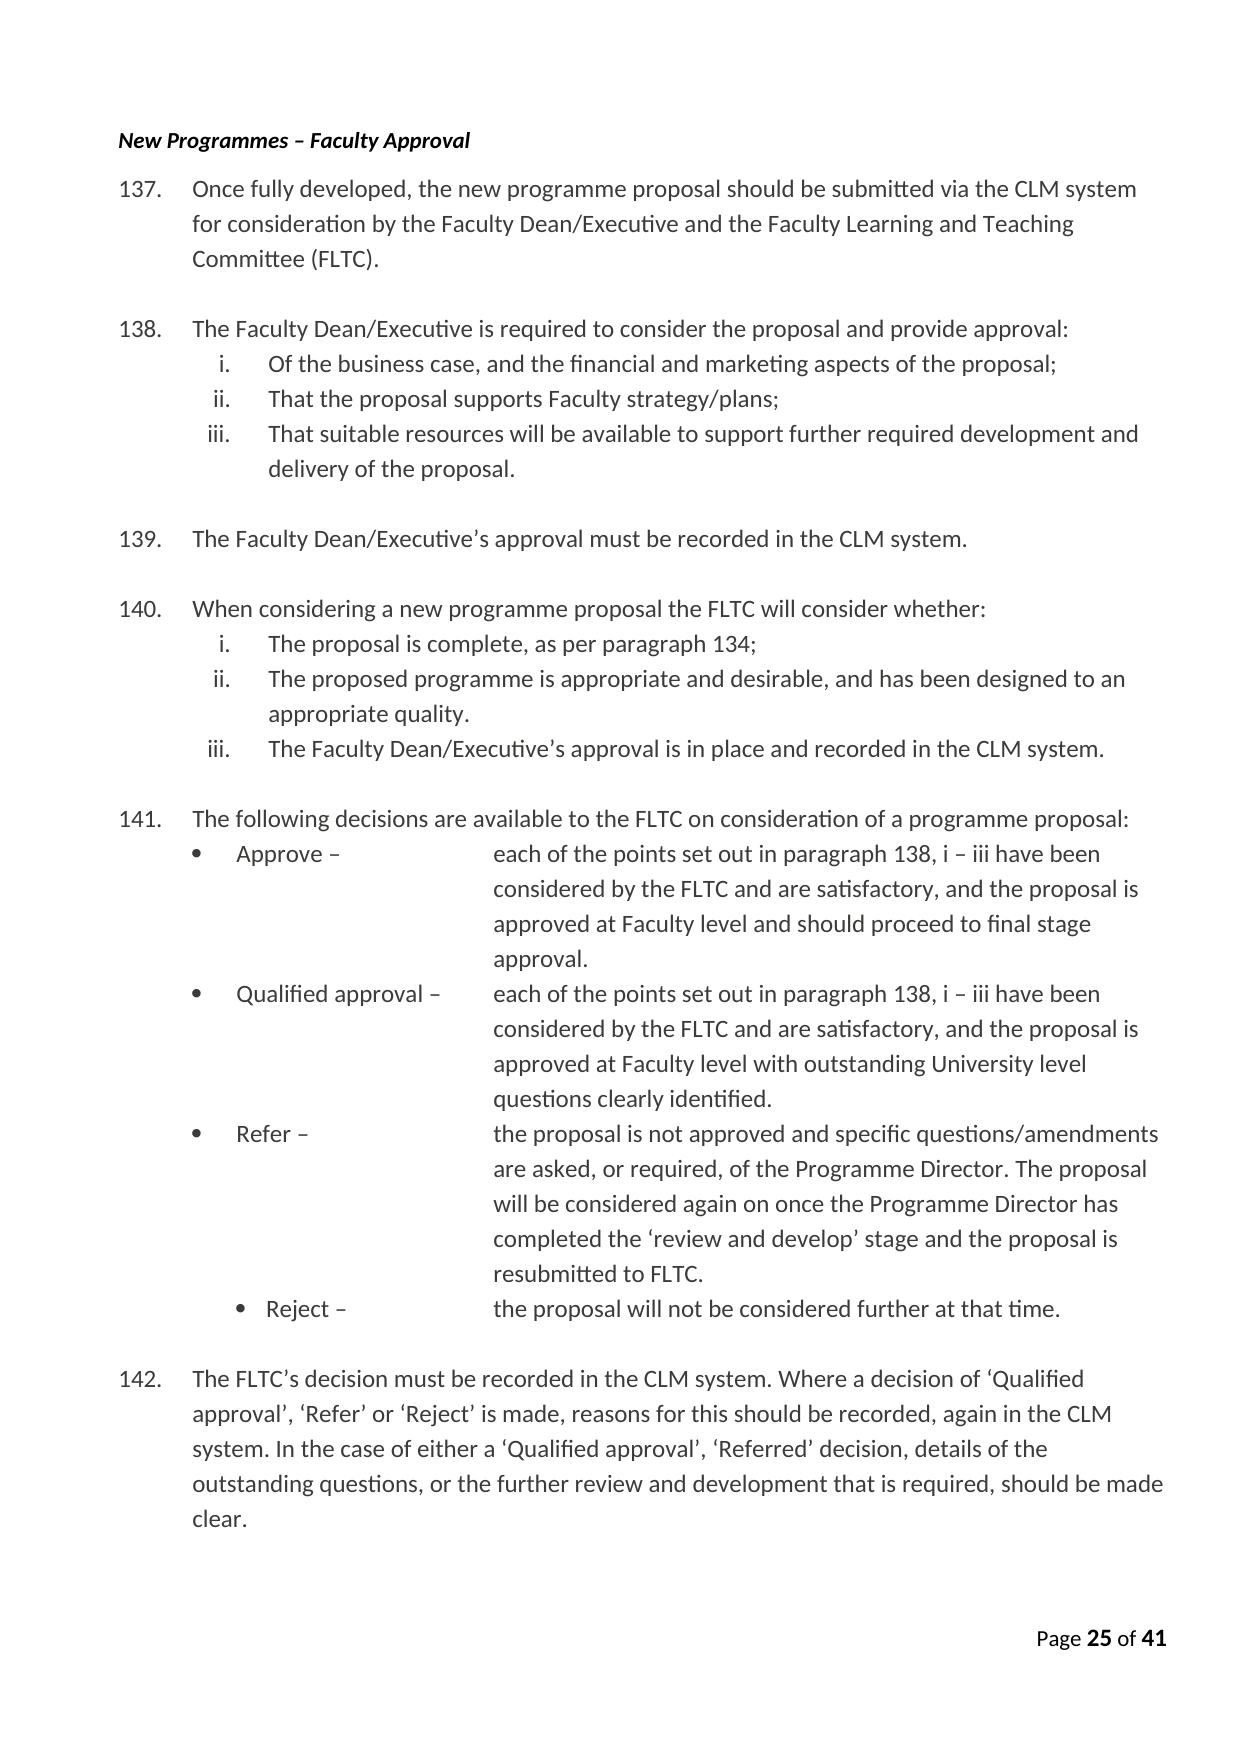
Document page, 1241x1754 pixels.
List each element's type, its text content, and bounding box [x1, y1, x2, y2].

list considered by the FLTC and are satisfactory, and the proposal is approved at Faculty level and should proceed to final stage approval. [493, 873, 1167, 974]
list That the proposal supports Faculty strategy/plans; [231, 383, 1167, 414]
list Reject – the proposal will not be considered further at that time. [236, 1293, 1167, 1324]
list Once fully developed, the new programme proposal should be submitted via the CLM system for consideration by the Faculty Dean/Executive and the Faculty Learning and Teaching Committee (FLTC). [118, 173, 1167, 274]
list The following decisions are available to the FLTC on consideration of a programme proposal: [118, 803, 1167, 834]
list The proposed programme is appropriate and desirable, and has been designed to an appropriate quality. [231, 663, 1167, 729]
list Refer – the proposal is not approved and specific questions/amendments [192, 1118, 1167, 1149]
list That suitable resources will be available to support further required development and delivery of the proposal. [231, 418, 1167, 484]
list Approve – each of the points set out in paragraph 138, i – iii have been [192, 838, 1167, 869]
list considered by the FLTC and are satisfactory, and the proposal is approved at Faculty level with outstanding University level questions clearly identified. [493, 1013, 1167, 1114]
list The FLTC’s decision must be recorded in the CLM system. Where a decision of ‘Qualified approval’, ‘Refer’ or ‘Reject’ is made, reasons for this should be recorded, again in the CLM system. In the case of either a ‘Qualified approval’, ‘Referred’ decision, details of the outstanding questions, or the further review and development that is required, should be made clear. [118, 1363, 1167, 1534]
list Qualified approval – each of the points set out in paragraph 138, i – iii have been [192, 978, 1167, 1009]
list are asked, or required, of the Programme Director. The proposal will be considered again on once the Programme Director has completed the ‘review and develop’ stage and the proposal is resubmitted to FLTC. [493, 1153, 1167, 1289]
list The Faculty Dean/Executive is required to consider the proposal and provide approval: [118, 313, 1167, 344]
text New Programmes – Faculty Approval [118, 126, 1167, 154]
list When considering a new programme proposal the FLTC will consider whether: [118, 593, 1167, 624]
list The Faculty Dean/Executive’s approval is in place and recorded in the CLM system. [231, 733, 1167, 764]
list Of the business case, and the financial and marketing aspects of the proposal; [231, 348, 1167, 379]
list The proposal is complete, as per paragraph 134; [231, 628, 1167, 659]
list The Faculty Dean/Executive’s approval must be recorded in the CLM system. [118, 523, 1167, 554]
